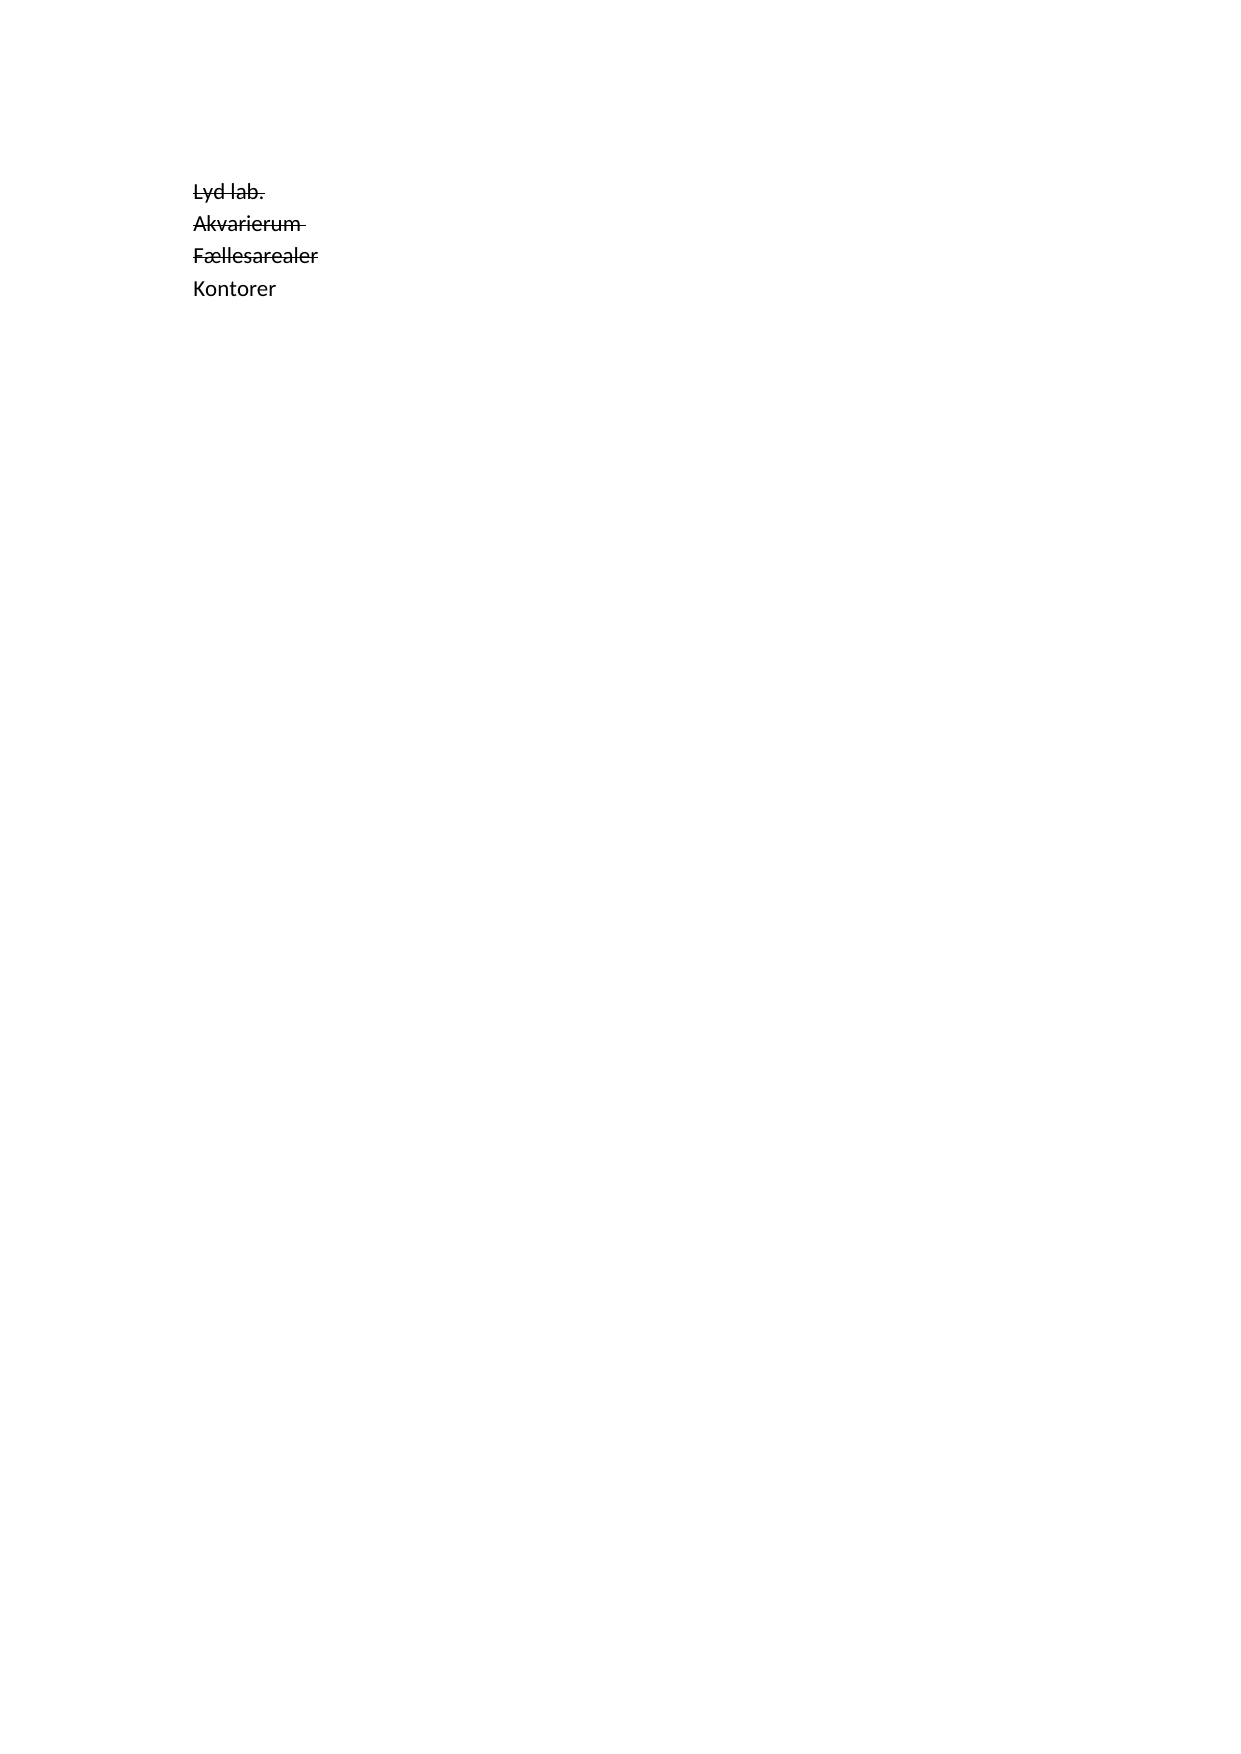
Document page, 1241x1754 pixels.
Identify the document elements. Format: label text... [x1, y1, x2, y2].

list Kontorer [193, 274, 1122, 302]
list Fællesarealer [193, 242, 1122, 269]
list Lyd lab. [193, 177, 1122, 205]
list Akvarierum [193, 209, 1122, 237]
